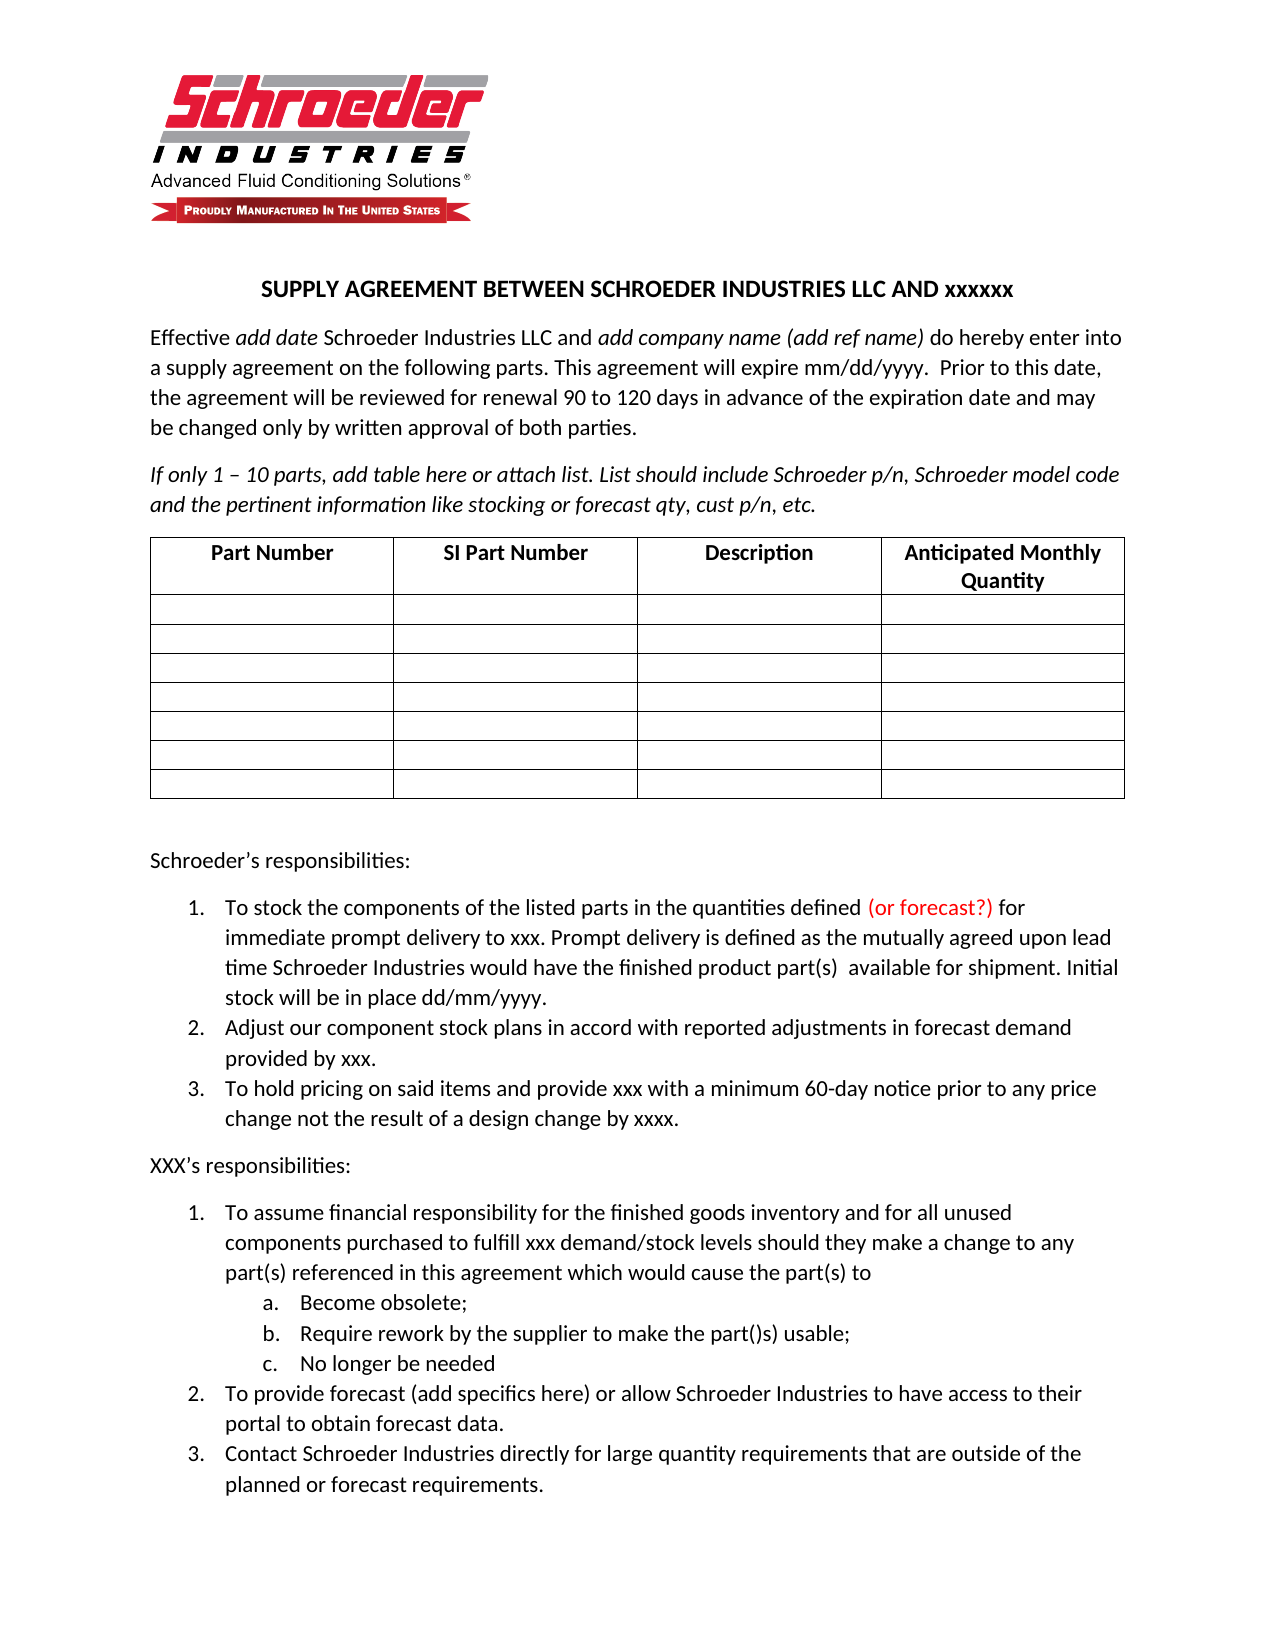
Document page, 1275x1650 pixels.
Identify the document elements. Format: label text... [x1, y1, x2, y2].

text Effective add date Schroeder Industries LLC and add company name (add ref name) do hereby enter into a supply agreement on the following parts. This agreement will expire mm/dd/yyyy. Prior to this date, the agreement will be reviewed for renewal 90 to 120 days in advance of the expiration date and may be changed only by written approval of both parties. [150, 323, 1125, 441]
table_cell [638, 770, 881, 798]
table_header SI Part Number [394, 538, 637, 594]
table_cell [882, 712, 1124, 740]
table_cell [394, 712, 637, 740]
table_cell [882, 654, 1124, 682]
list No longer be needed [262, 1349, 1125, 1377]
list To stock the components of the listed parts in the quantities defined (or forecast?) for immediate prompt delivery to xxx. Prompt delivery is defined as the mutually agreed upon lead time Schroeder Industries would have the finished product part(s) available for shipment. Initial stock will be in place dd/mm/yyyy. [187, 893, 1125, 1011]
table_cell [151, 770, 393, 798]
table_cell [151, 654, 393, 682]
table_cell [638, 683, 881, 711]
table_cell [638, 654, 881, 682]
table_cell [394, 741, 637, 769]
list To provide forecast (add specifics here) or allow Schroeder Industries to have access to their portal to obtain forecast data. [187, 1379, 1125, 1437]
table_cell [394, 654, 637, 682]
table_cell [151, 683, 393, 711]
text SUPPLY AGREEMENT BETWEEN SCHROEDER INDUSTRIES LLC AND xxxxxx [150, 273, 1125, 304]
table_header Part Number [151, 538, 393, 594]
table_cell [882, 595, 1124, 623]
table_cell [882, 741, 1124, 769]
picture [150, 75, 489, 224]
table_cell [394, 625, 637, 652]
table_cell [151, 741, 393, 769]
list To hold pricing on said items and provide xxx with a minimum 60-day notice prior to any price change not the result of a design change by xxxx. [187, 1074, 1125, 1132]
table_cell [638, 712, 881, 740]
table_cell [394, 683, 637, 711]
text Schroeder’s responsibilities: [150, 846, 1125, 874]
table_cell [638, 595, 881, 623]
table_cell [151, 625, 393, 652]
table_header Anticipated Monthly Quantity [882, 538, 1124, 594]
table_cell [394, 770, 637, 798]
list Adjust our component stock plans in accord with reported adjustments in forecast demand provided by xxx. [187, 1013, 1125, 1072]
table_cell [394, 595, 637, 623]
table_header Description [638, 538, 881, 594]
table_cell [151, 595, 393, 623]
text XXX’s responsibilities: [150, 1151, 1125, 1179]
list Contact Schroeder Industries directly for large quantity requirements that are outside of the planned or forecast requirements. [187, 1439, 1125, 1498]
text If only 1 – 10 parts, add table here or attach list. List should include Schroeder p/n, Schroeder model code and the pertinent information like stocking or forecast qty, cust p/n, etc. [150, 460, 1125, 518]
list To assume financial responsibility for the finished goods inventory and for all unused components purchased to fulfill xxx demand/stock levels should they make a change to any part(s) referenced in this agreement which would cause the part(s) to [187, 1198, 1125, 1286]
table_cell [151, 712, 393, 740]
table_cell [882, 770, 1124, 798]
table_cell [882, 625, 1124, 652]
table_cell [638, 741, 881, 769]
table_cell [882, 683, 1124, 711]
table_cell [638, 625, 881, 652]
list Become obsolete; [262, 1288, 1125, 1316]
list Require rework by the supplier to make the part()s) usable; [262, 1319, 1125, 1347]
